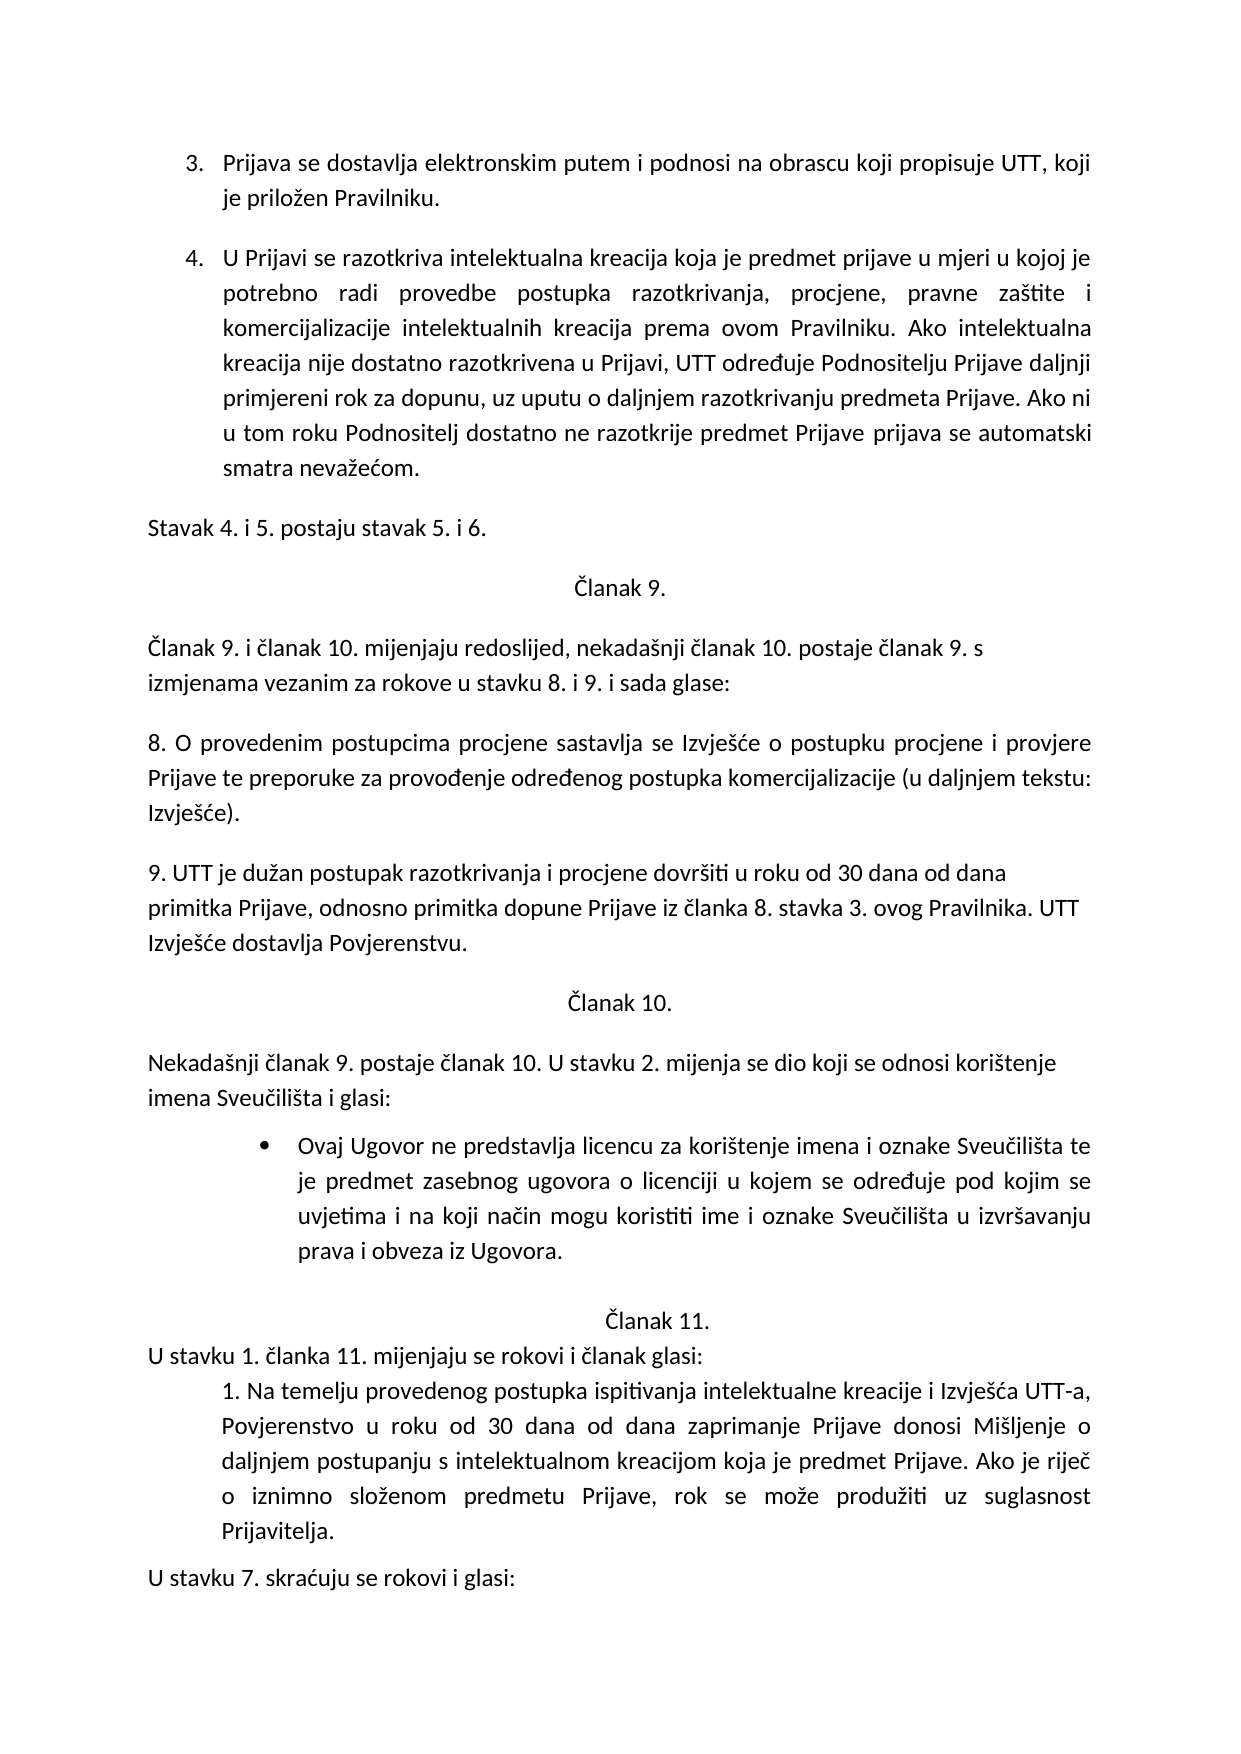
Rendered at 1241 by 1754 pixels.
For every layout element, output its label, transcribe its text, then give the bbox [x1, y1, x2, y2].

text Članak 11. [223, 1305, 1093, 1336]
text Članak 9. [148, 573, 1093, 603]
text Članak 10. [148, 988, 1093, 1018]
list Prijava se dostavlja elektronskim putem i podnosi na obrascu koji propisuje UTT, koji je priložen Pravilniku. [185, 148, 1093, 213]
text U stavku 7. skraćuju se rokovi i glasi: [148, 1563, 1093, 1593]
text 9. UTT je dužan postupak razotkrivanja i procjene dovršiti u roku od 30 dana od dana primitka Prijave, odnosno primitka dopune Prijave iz članka 8. stavka 3. ovog Pravilnika. UTT Izvješće dostavlja Povjerenstvu. [148, 858, 1093, 958]
text Stavak 4. i 5. postaju stavak 5. i 6. [148, 513, 1093, 543]
text Nekadašnji članak 9. postaje članak 10. U stavku 2. mijenja se dio koji se odnosi korištenje imena Sveučilišta i glasi: [148, 1048, 1093, 1113]
text 1. Na temelju provedenog postupka ispitivanja intelektualne kreacije i Izvješća UTT-a, Povjerenstvo u roku od 30 dana od dana zaprimanje Prijave donosi Mišljenje o daljnjem postupanju s intelektualnom kreacijom koja je predmet Prijave. Ako je riječ o iznimno složenom predmetu Prijave, rok se može produžiti uz suglasnost Prijavitelja. [221, 1375, 1093, 1546]
list U Prijavi se razotkriva intelektualna kreacija koja je predmet prijave u mjeri u kojoj je potrebno radi provedbe postupka razotkrivanja, procjene, pravne zaštite i komercijalizacije intelektualnih kreacija prema ovom Pravilniku. Ako intelektualna kreacija nije dostatno razotkrivena u Prijavi, UTT određuje Podnositelju Prijave daljnji primjereni rok za dopunu, uz uputu o daljnjem razotkrivanju predmeta Prijave. Ako ni u tom roku Podnositelj dostatno ne razotkrije predmet Prijave prijava se automatski smatra nevažećom. [185, 243, 1093, 483]
text 8. O provedenim postupcima procjene sastavlja se Izvješće o postupku procjene i provjere Prijave te preporuke za provođenje određenog postupka komercijalizacije (u daljnjem tekstu: Izvješće). [148, 728, 1093, 828]
list Ovaj Ugovor ne predstavlja licencu za korištenje imena i oznake Sveučilišta te je predmet zasebnog ugovora o licenciji u kojem se određuje pod kojim se uvjetima i na koji način mogu koristiti ime i oznake Sveučilišta u izvršavanju prava i obveza iz Ugovora. [260, 1130, 1093, 1266]
text Članak 9. i članak 10. mijenjaju redoslijed, nekadašnji članak 10. postaje članak 9. s izmjenama vezanim za rokove u stavku 8. i 9. i sada glase: [148, 633, 1093, 698]
text U stavku 1. članka 11. mijenjaju se rokovi i članak glasi: [148, 1340, 1093, 1371]
